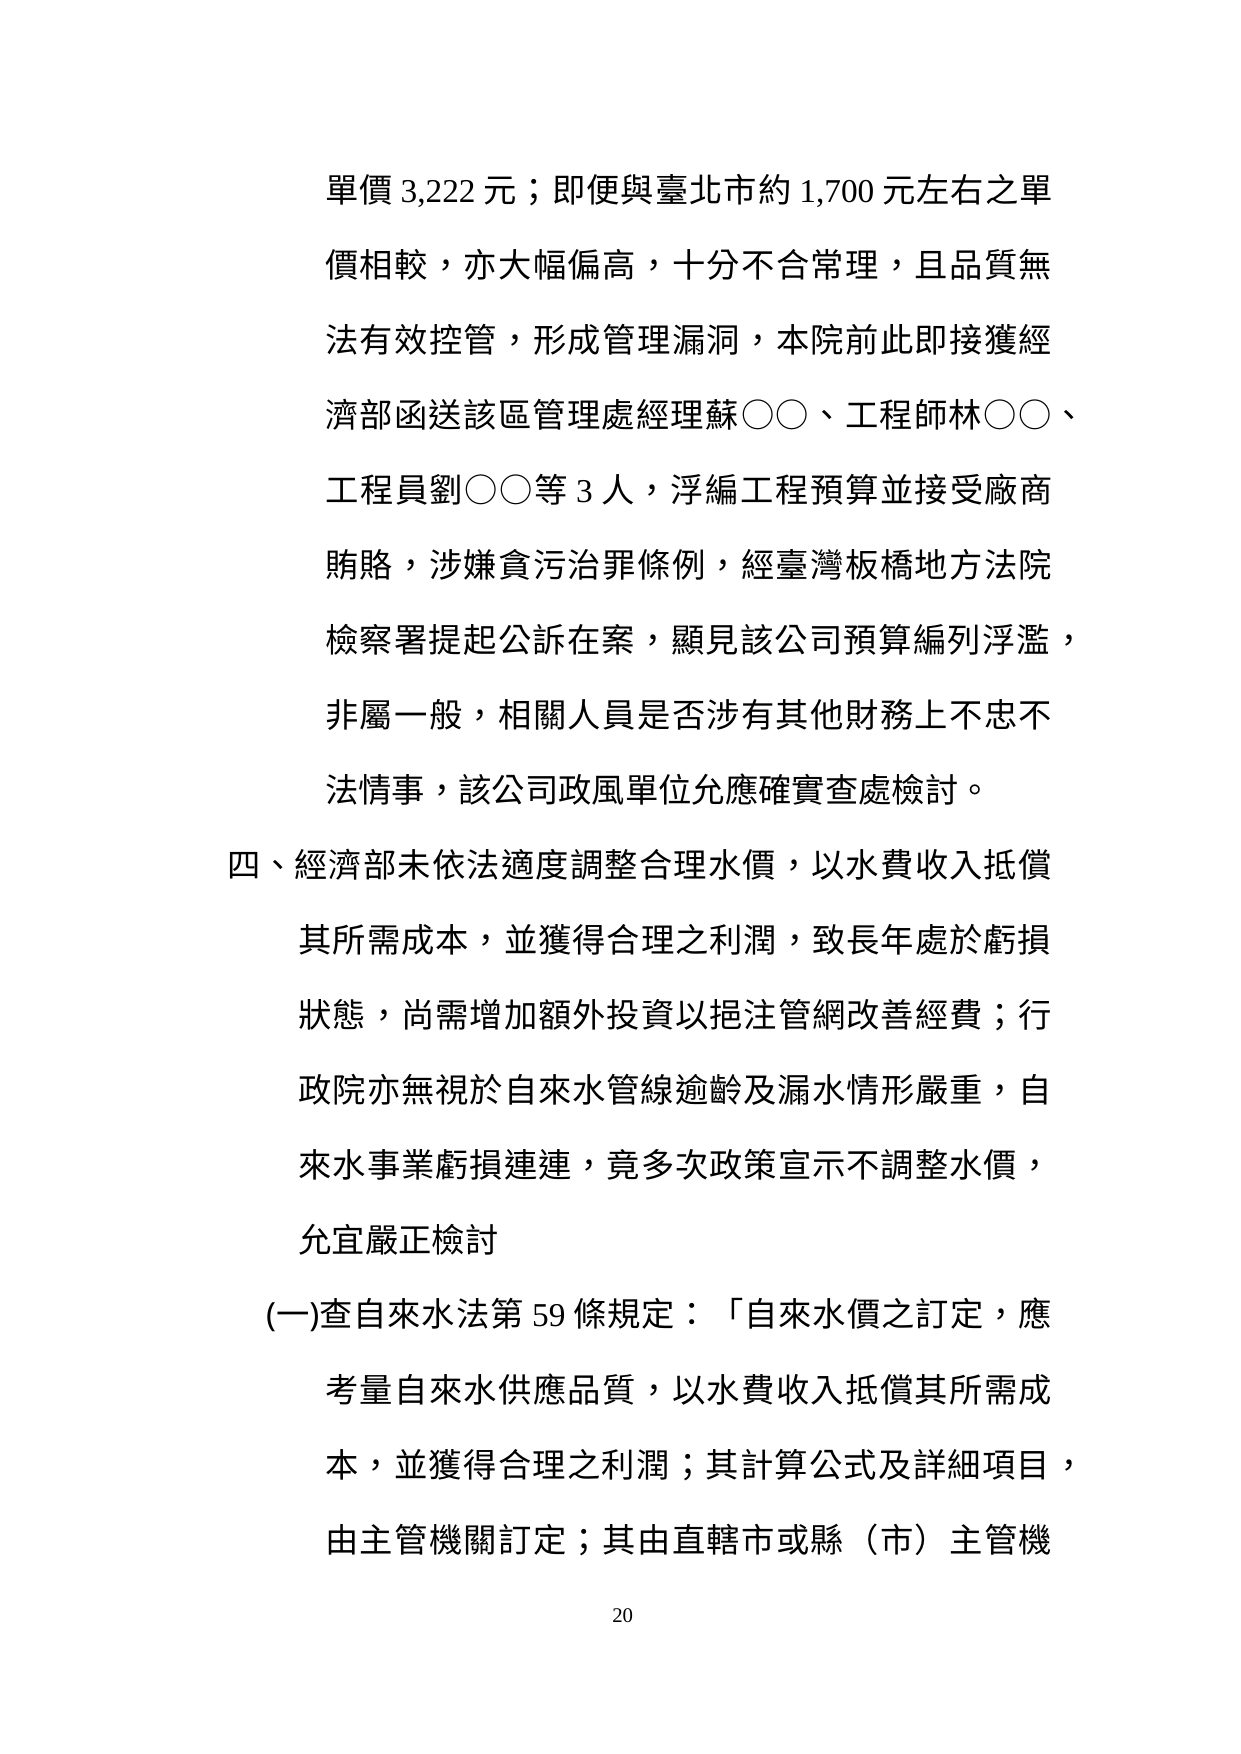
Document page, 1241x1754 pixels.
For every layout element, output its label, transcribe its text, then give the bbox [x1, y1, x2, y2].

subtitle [266, 150, 1053, 825]
subtitle 經濟部未依法適度調整合理水價，以水費收入抵償其所需成本，並獲得合理之利潤，致長年處於虧損狀態，尚需增加額外投資以挹注管網改善經費；行政院亦無視於自來水管線逾齡及漏水情形嚴重，自來水事業虧損連連，竟多次政策宣示不調整水價，允宜嚴正檢討 [227, 825, 1053, 1275]
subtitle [266, 1275, 1053, 1575]
